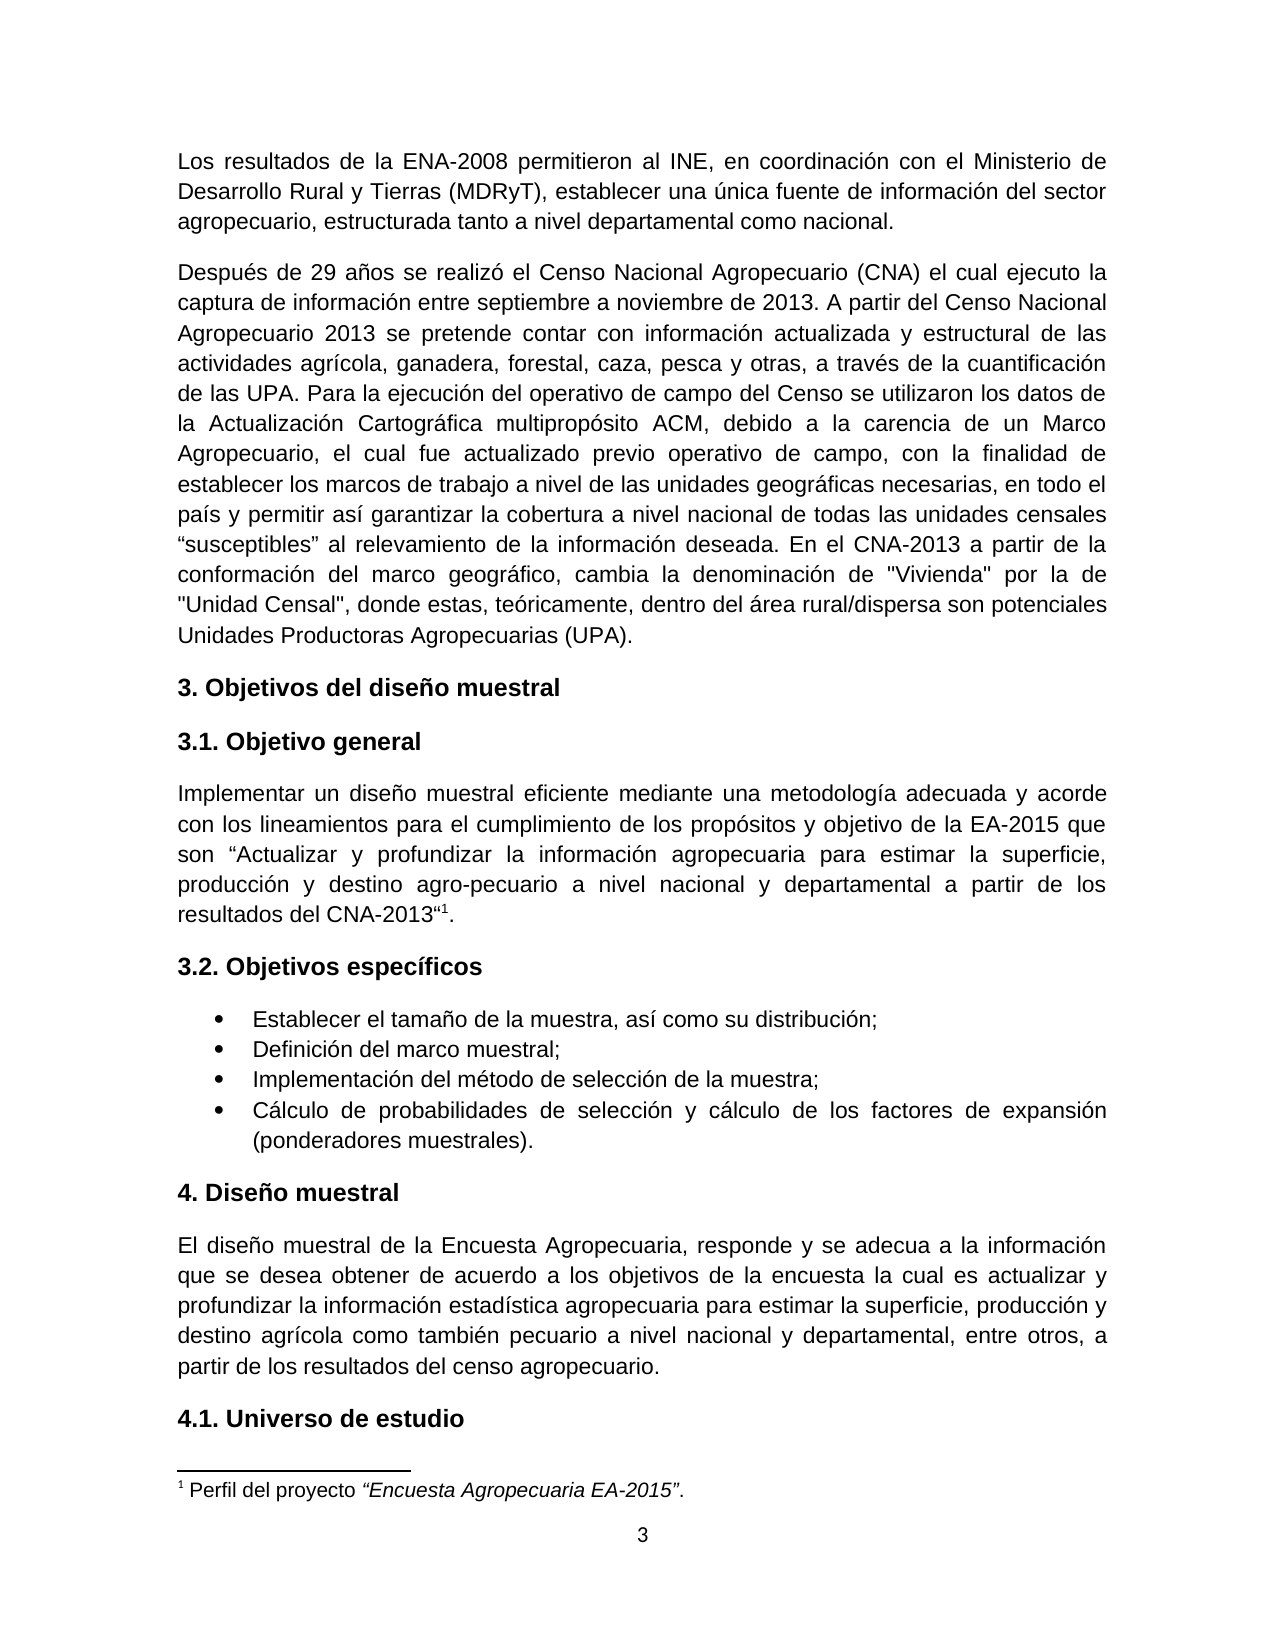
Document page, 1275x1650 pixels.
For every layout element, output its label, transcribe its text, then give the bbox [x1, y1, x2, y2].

text Implementar un diseño muestral eficiente mediante una metodología adecuada y acorde con los lineamientos para el cumplimiento de los propósitos y objetivo de la EA-2015 que son “Actualizar y profundizar la información agropecuaria para estimar la superficie, producción y destino agro-pecuario a nivel nacional y departamental a partir de los resultados del CNA-2013“. [177, 780, 1107, 927]
text 3.2. Objetivos específicos [177, 952, 1107, 981]
text 4.1. Universo de estudio [177, 1404, 1107, 1432]
text Los resultados de la ENA-2008 permitieron al INE, en coordinación con el Ministerio de Desarrollo Rural y Tierras (MDRyT), establecer una única fuente de información del sector agropecuario, estructurada tanto a nivel departamental como nacional. [177, 148, 1107, 234]
list Establecer el tamaño de la muestra, así como su distribución; [215, 1006, 1107, 1032]
text 3. Objetivos del diseño muestral [177, 673, 1107, 701]
text El diseño muestral de la Encuesta Agropecuaria, responde y se adecua a la información que se desea obtener de acuerdo a los objetivos de la encuesta la cual es actualizar y profundizar la información estadística agropecuaria para estimar la superficie, producción y destino agrícola como también pecuario a nivel nacional y departamental, entre otros, a partir de los resultados del censo agropecuario. [177, 1232, 1107, 1379]
list Cálculo de probabilidades de selección y cálculo de los factores de expansión (ponderadores muestrales). [215, 1097, 1107, 1153]
list Definición del marco muestral; [215, 1036, 1107, 1063]
text 4. Diseño muestral [177, 1178, 1107, 1207]
text 3.1. Objetivo general [177, 726, 1107, 755]
text Después de 29 años se realizó el Censo Nacional Agropecuario (CNA) el cual ejecuto la captura de información entre septiembre a noviembre de 2013. A partir del Censo Nacional Agropecuario 2013 se pretende contar con información actualizada y estructural de las actividades agrícola, ganadera, forestal, caza, pesca y otras, a través de la cuantificación de las UPA. Para la ejecución del operativo de campo del Censo se utilizaron los datos de la Actualización Cartográfica multipropósito ACM, debido a la carencia de un Marco Agropecuario, el cual fue actualizado previo operativo de campo, con la finalidad de establecer los marcos de trabajo a nivel de las unidades geográficas necesarias, en todo el país y permitir así garantizar la cobertura a nivel nacional de todas las unidades censales “susceptibles” al relevamiento de la información deseada. En el CNA-2013 a partir de la conformación del marco geográfico, cambia la denominación de "Vivienda" por la de "Unidad Censal", donde estas, teóricamente, dentro del área rural/dispersa son potenciales Unidades Productoras Agropecuarias (UPA). [177, 259, 1107, 648]
list Implementación del método de selección de la muestra; [215, 1066, 1107, 1093]
